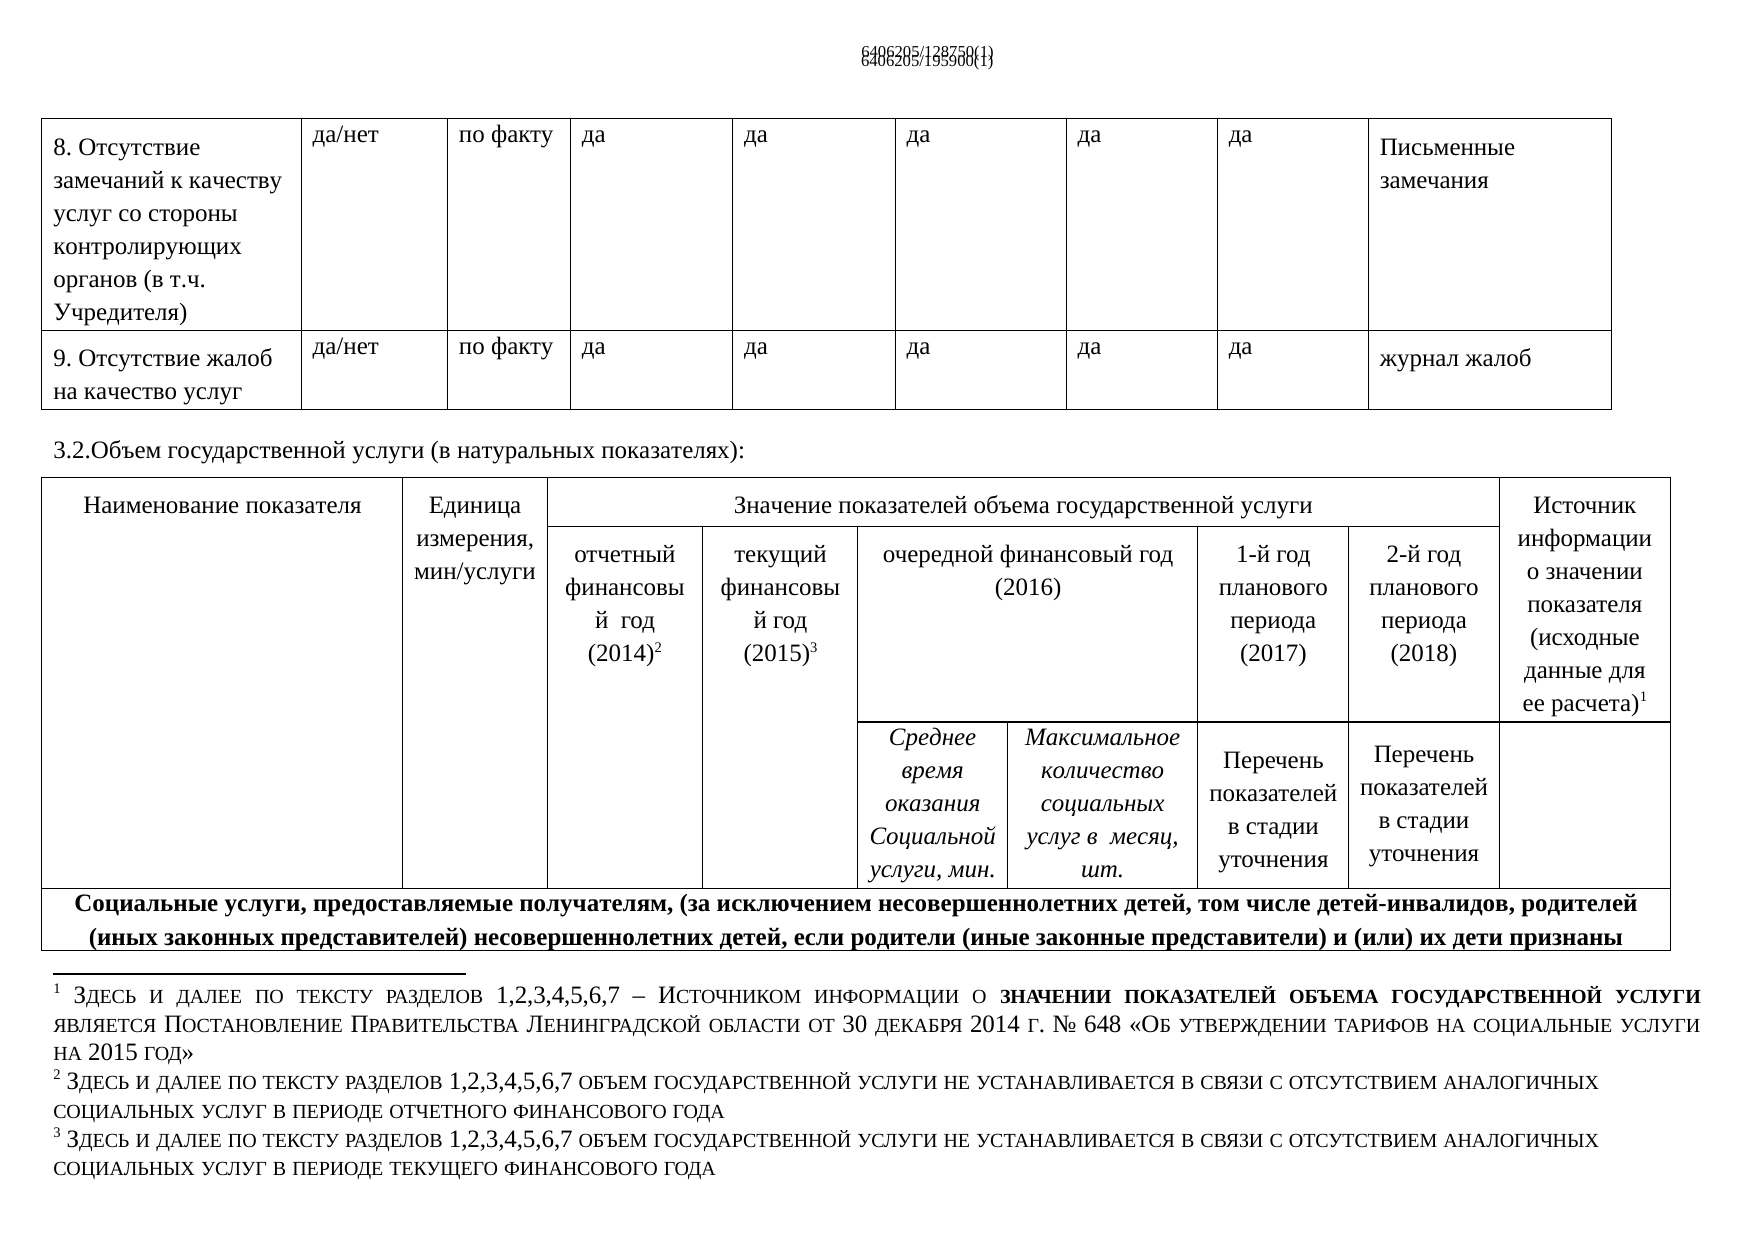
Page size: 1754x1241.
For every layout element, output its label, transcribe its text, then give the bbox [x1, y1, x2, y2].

table_cell очередной финансовый год (2016) [858, 527, 1197, 721]
table_cell 2-й год планового периода (2018) [1349, 527, 1499, 721]
table_cell да [733, 119, 895, 330]
table_cell да [1218, 331, 1368, 409]
table_cell да/нет [302, 331, 447, 409]
table_cell Среднее время оказания Социальной услуги, мин. [858, 723, 1007, 887]
table_cell 1-й год планового периода (2017) [1198, 527, 1348, 721]
table_cell Максимальное количество социальных услуг в месяц, шт. [1008, 723, 1197, 887]
table_cell да [896, 119, 1066, 330]
text 3.2.Объем государственной услуги (в натуральных показателях): [53, 435, 1701, 464]
table_cell да/нет [302, 119, 447, 330]
table_cell 8. Отсутствие замечаний к качеству услуг со стороны контролирующих органов (в т.ч. Учредителя) [42, 119, 301, 330]
table_cell 9. Отсутствие жалоб на качество услуг [42, 331, 301, 409]
table_header Единица измерения, мин/услуги [403, 478, 547, 887]
table_cell Письменные замечания [1369, 119, 1611, 330]
table_header Значение показателей объема государственной услуги [548, 478, 1499, 526]
table_cell Социальные услуги, предоставляемые получателям, (за исключением несовершеннолетних детей, том числе детей-инвалидов, родителей (иных законных представителей) несовершеннолетних детей, если родители (иные законные представители) и (или) их дети признаны нуждающимися в социальном обслуживании в полустационарной или стационарной форме с временным проживанием, граждан, подвергшихся насилию в семье, если они признаны нуждающимися в социальном обслуживании в стационарной форме временного проживания), в стационарной форме с временным проживанием - [42, 889, 1670, 950]
table_cell да [571, 331, 732, 409]
table_cell отчетный финансовый год (2014) [548, 527, 702, 887]
table_cell Перечень показателей в стадии уточнения [1349, 723, 1499, 887]
table_cell по факту [448, 119, 570, 330]
table_cell да [1218, 119, 1368, 330]
table_cell журнал жалоб [1369, 331, 1611, 409]
table_cell [1500, 723, 1670, 887]
table_cell да [1067, 331, 1217, 409]
table_cell по факту [448, 331, 570, 409]
table_cell да [896, 331, 1066, 409]
table_cell да [571, 119, 732, 330]
table_cell Перечень показателей в стадии уточнения [1198, 723, 1348, 887]
table_cell да [1067, 119, 1217, 330]
table_cell да [733, 331, 895, 409]
table_header Источник информации о значении показателя (исходные данные для ее расчета) [1500, 478, 1670, 721]
table_cell текущий финансовый год (2015) [703, 527, 857, 887]
table_header Наименование показателя [42, 478, 402, 887]
